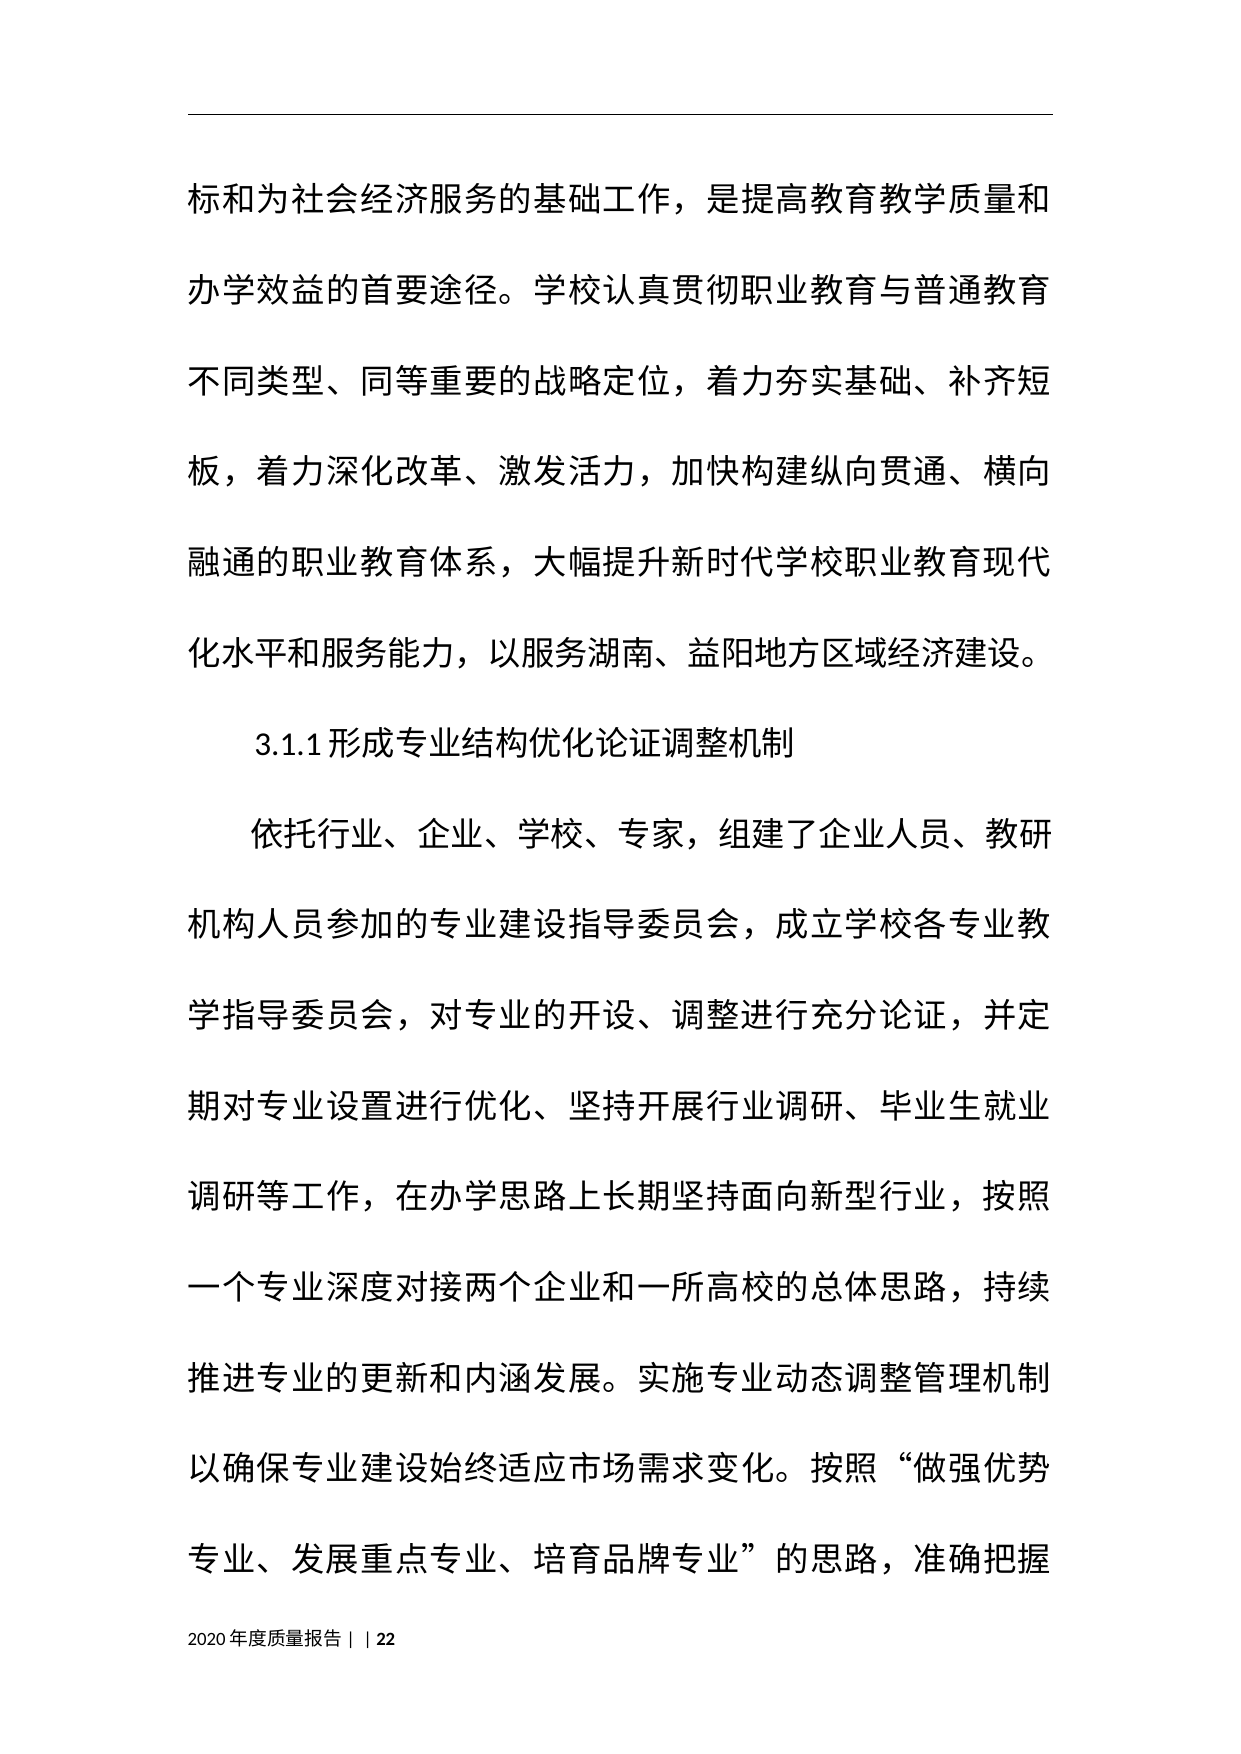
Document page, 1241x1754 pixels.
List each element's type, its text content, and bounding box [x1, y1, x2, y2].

subtitle 3.1.1形成专业结构优化论证调整机制 [187, 696, 1053, 786]
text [187, 152, 1053, 696]
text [187, 786, 1053, 1602]
